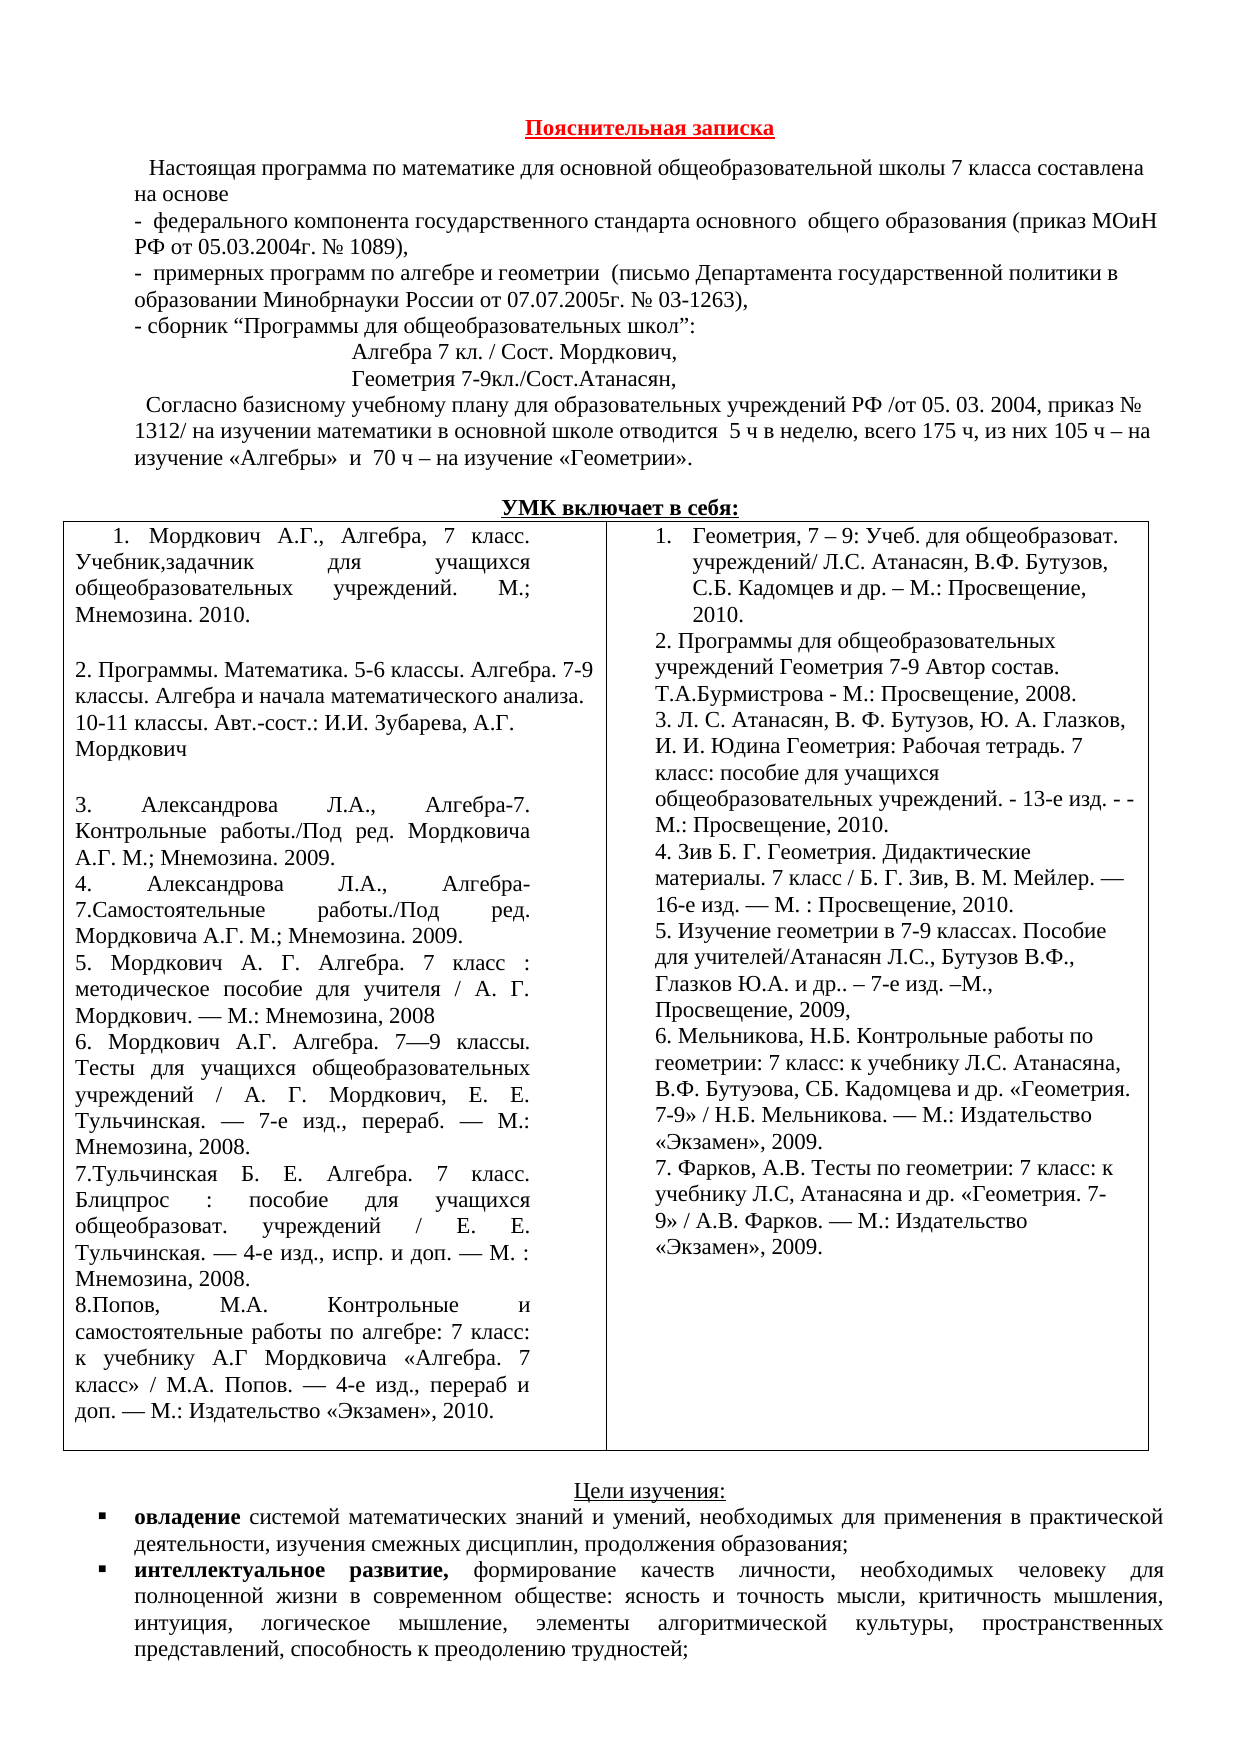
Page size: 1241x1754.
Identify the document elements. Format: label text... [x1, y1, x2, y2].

list интеллектуальное развитие, формирование качеств личности, необходимых человеку для полноценной жизни в современном обществе: ясность и точность мысли, критичность мышления, интуиция, логическое мышление, элементы алгоритмической культуры, пространственных представлений, способность к преодолению трудностей; [97, 1556, 1165, 1662]
text Настоящая программа по математике для основной общеобразовательной школы 7 класса составлена на основе [134, 154, 1165, 207]
text Геометрия 7-9кл./Сост.Атанасян, [134, 365, 1165, 391]
text Согласно базисному учебному плану для образовательных учреждений РФ /от 05. 03. 2004, приказ № 1312/ на изучении математики в основной школе отводится 5 ч в неделю, всего 175 ч, из них 105 ч – на изучение «Алгебры» и 70 ч – на изучение «Геометрии». [134, 391, 1165, 470]
text - федерального компонента государственного стандарта основного общего образования (приказ МОиН РФ от 05.03.2004г. № 1089), [134, 207, 1165, 259]
text Цели изучения: [134, 1477, 1165, 1503]
text Пояснительная записка [134, 114, 1165, 141]
text - примерных программ по алгебре и геометрии (письмо Департамента государственной политики в образовании Минобрнауки России от 07.07.2005г. № 03-1263), [134, 259, 1165, 312]
text - сборник “Программы для общеобразовательных школ”: [134, 312, 1165, 338]
table_header Мордкович А.Г., Алгебра, 7 класс. Учебник,задачник для учащихся общеобразовательных учреждений. М.; Мнемозина. 2010. 2. Программы. Математика. 5-6 классы. Алгебра. 7-9 классы. Алгебра и начала математического анализа. 10-11 классы. Авт.-сост.: И.И. Зубарева, А.Г. Мордкович 3. Александрова Л.А., Алгебра-7. Контрольные работы./Под ред. Мордковича А.Г. М.; Мнемозина. 2009. 4. Александрова Л.А., Алгебра-7.Самостоятельные работы./Под ред. Мордковича А.Г. М.; Мнемозина. 2009. 5. Мордкович А. Г. Алгебра. 7 класс : методическое пособие для учителя / А. Г. Мордкович. — М.: Мнемозина, 2008 6. Мордкович А.Г. Алгебра. 7—9 классы. Тесты для учащихся общеобразовательных учреждений / А. Г. Мордкович, Е. Е. Тульчинская. — 7-е изд., перераб. — М.: Мнемозина, 2008. 7.Тульчинская Б. Е. Алгебра. 7 класс. Блицпрос : пособие для учащихся общеобразоват. учреждений / Е. Е. Тульчинская. — 4-е изд., испр. и доп. — М. : Мнемозина, 2008. 8.Попов, М.А. Контрольные и самостоятельные работы по алгебре: 7 класс: к учебнику А.Г Мордковича «Алгебра. 7 класс» / М.А. Попов. — 4-е изд., перераб и доп. — М.: Издательство «Экзамен», 2010. [64, 522, 606, 1450]
text Алгебра 7 кл. / Сост. Мордкович, [134, 338, 1165, 365]
list овладение системой математических знаний и умений, необходимых для применения в практической деятельности, изучения смежных дисциплин, продолжения образования; [97, 1503, 1165, 1556]
table_header Геометрия, 7 – 9: Учеб. для общеобразоват. учреждений/ Л.С. Атанасян, В.Ф. Бутузов, С.Б. Кадомцев и др. – М.: Просвещение, 2010. 2. Программы для общеобразовательных учреждений Геометрия 7-9 Автор состав. Т.А.Бурмистрова - М.: Просвещение, 2008. 3. Л. С. Атанасян, В. Ф. Бутузов, Ю. А. Глазков, И. И. Юдина Геометрия: Рабочая тетрадь. 7 класс: пособие для учащихся общеобразовательных учреждений. - 13-е изд. - - М.: Просвещение, 2010. 4. Зив Б. Г. Геометрия. Дидактические материалы. 7 класс / Б. Г. Зив, В. М. Мейлер. — 16-е изд. — М. : Просвещение, 2010. 5. Изучение геометрии в 7-9 классах. Пособие для учителей/Атанасян Л.С., Бутузов В.Ф., Глазков Ю.А. и др.. – 7-е изд. –М., Просвещение, 2009, 6. Мельникова, Н.Б. Контрольные работы по геометрии: 7 класс: к учебнику Л.С. Атанасяна, В.Ф. Бутуэова, СБ. Кадомцева и др. «Геометрия. 7-9» / Н.Б. Мельникова. — М.: Издательство «Экзамен», 2009. 7. Фарков, А.В. Тесты по геометрии: 7 класс: к учебнику Л.С, Атанасяна и др. «Геометрия. 7-9» / А.В. Фарков. — М.: Издательство «Экзамен», 2009. [607, 522, 1148, 1450]
text УМК включает в себя: [75, 494, 1165, 521]
